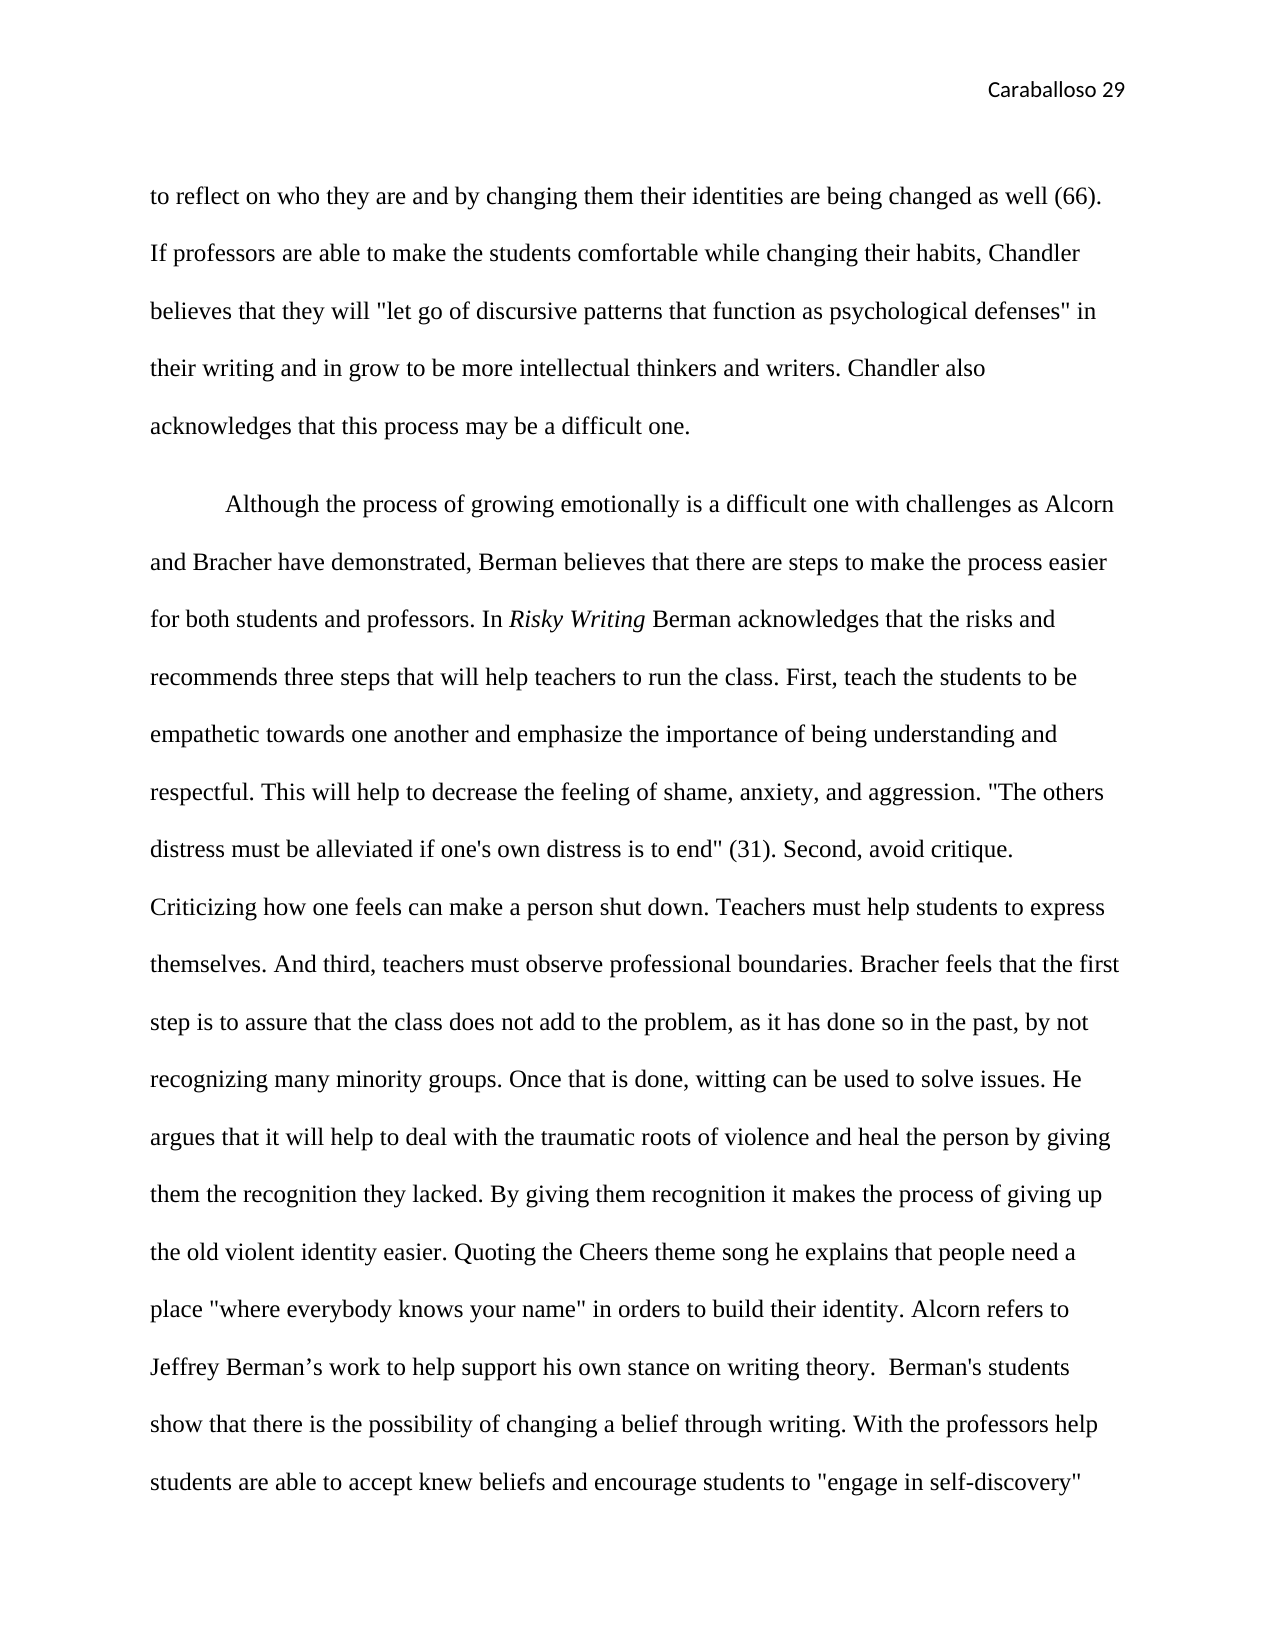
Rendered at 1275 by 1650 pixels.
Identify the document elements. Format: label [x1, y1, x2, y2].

text [150, 181, 1125, 439]
text [150, 489, 1125, 1495]
